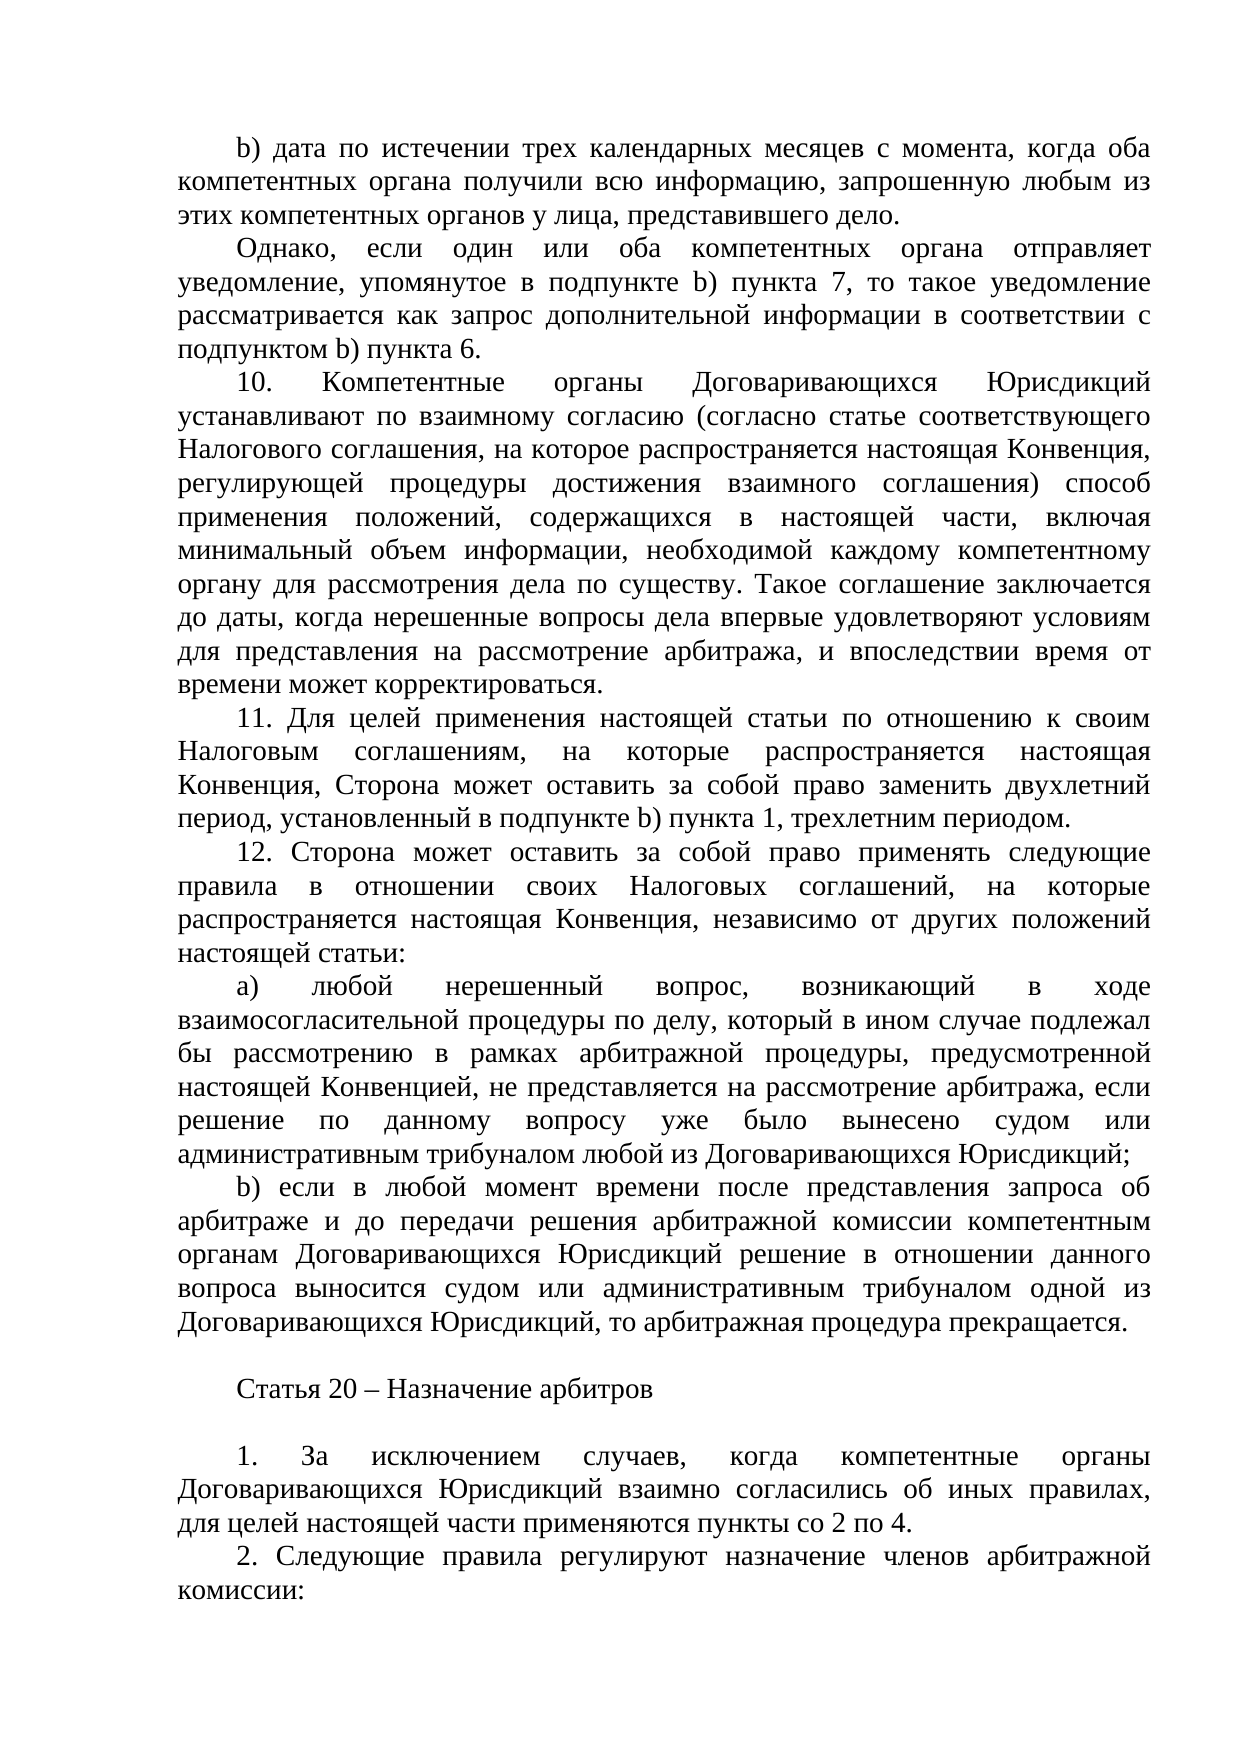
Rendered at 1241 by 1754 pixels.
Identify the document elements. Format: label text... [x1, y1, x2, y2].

text b) дата по истечении трех календарных месяцев с момента, когда оба компетентных органа получили всю информацию, запрошенную любым из этих компетентных органов у лица, представившего дело. [177, 130, 1152, 230]
text b) если в любой момент времени после представления запроса об арбитраже и до передачи решения арбитражной комиссии компетентным органам Договаривающихся Юрисдикций решение в отношении данного вопроса выносится судом или административным трибуналом одной из Договаривающихся Юрисдикций, то арбитражная процедура прекращается. [177, 1169, 1152, 1337]
text 1. За исключением случаев, когда компетентные органы Договаривающихся Юрисдикций взаимно согласились об иных правилах, для целей настоящей части применяются пункты со 2 по 4. [177, 1438, 1152, 1538]
text Статья 20 – Назначение арбитров [177, 1371, 1152, 1404]
text 12. Сторона может оставить за собой право применять следующие правила в отношении своих Налоговых соглашений, на которые распространяется настоящая Конвенция, независимо от других положений настоящей статьи: [177, 834, 1152, 968]
text a) любой нерешенный вопрос, возникающий в ходе взаимосогласительной процедуры по делу, который в ином случае подлежал бы рассмотрению в рамках арбитражной процедуры, предусмотренной настоящей Конвенцией, не представляется на рассмотрение арбитража, если решение по данному вопросу уже было вынесено судом или административным трибуналом любой из Договаривающихся Юрисдикций; [177, 968, 1152, 1169]
text 11. Для целей применения настоящей статьи по отношению к своим Налоговым соглашениям, на которые распространяется настоящая Конвенция, Сторона может оставить за собой право заменить двухлетний период, установленный в подпункте b) пункта 1, трехлетним периодом. [177, 700, 1152, 834]
text 10. Компетентные органы Договаривающихся Юрисдикций устанавливают по взаимному согласию (согласно статье соответствующего Налогового соглашения, на которое распространяется настоящая Конвенция, регулирующей процедуры достижения взаимного соглашения) способ применения положений, содержащихся в настоящей части, включая минимальный объем информации, необходимой каждому компетентному органу для рассмотрения дела по существу. Такое соглашение заключается до даты, когда нерешенные вопросы дела впервые удовлетворяют условиям для представления на рассмотрение арбитража, и впоследствии время от времени может корректироваться. [177, 364, 1152, 700]
text Однако, если один или оба компетентных органа отправляет уведомление, упомянутое в подпункте b) пункта 7, то такое уведомление рассматривается как запрос дополнительной информации в соответствии с подпунктом b) пункта 6. [177, 230, 1152, 364]
text 2. Следующие правила регулируют назначение членов арбитражной комиссии: [177, 1538, 1152, 1606]
